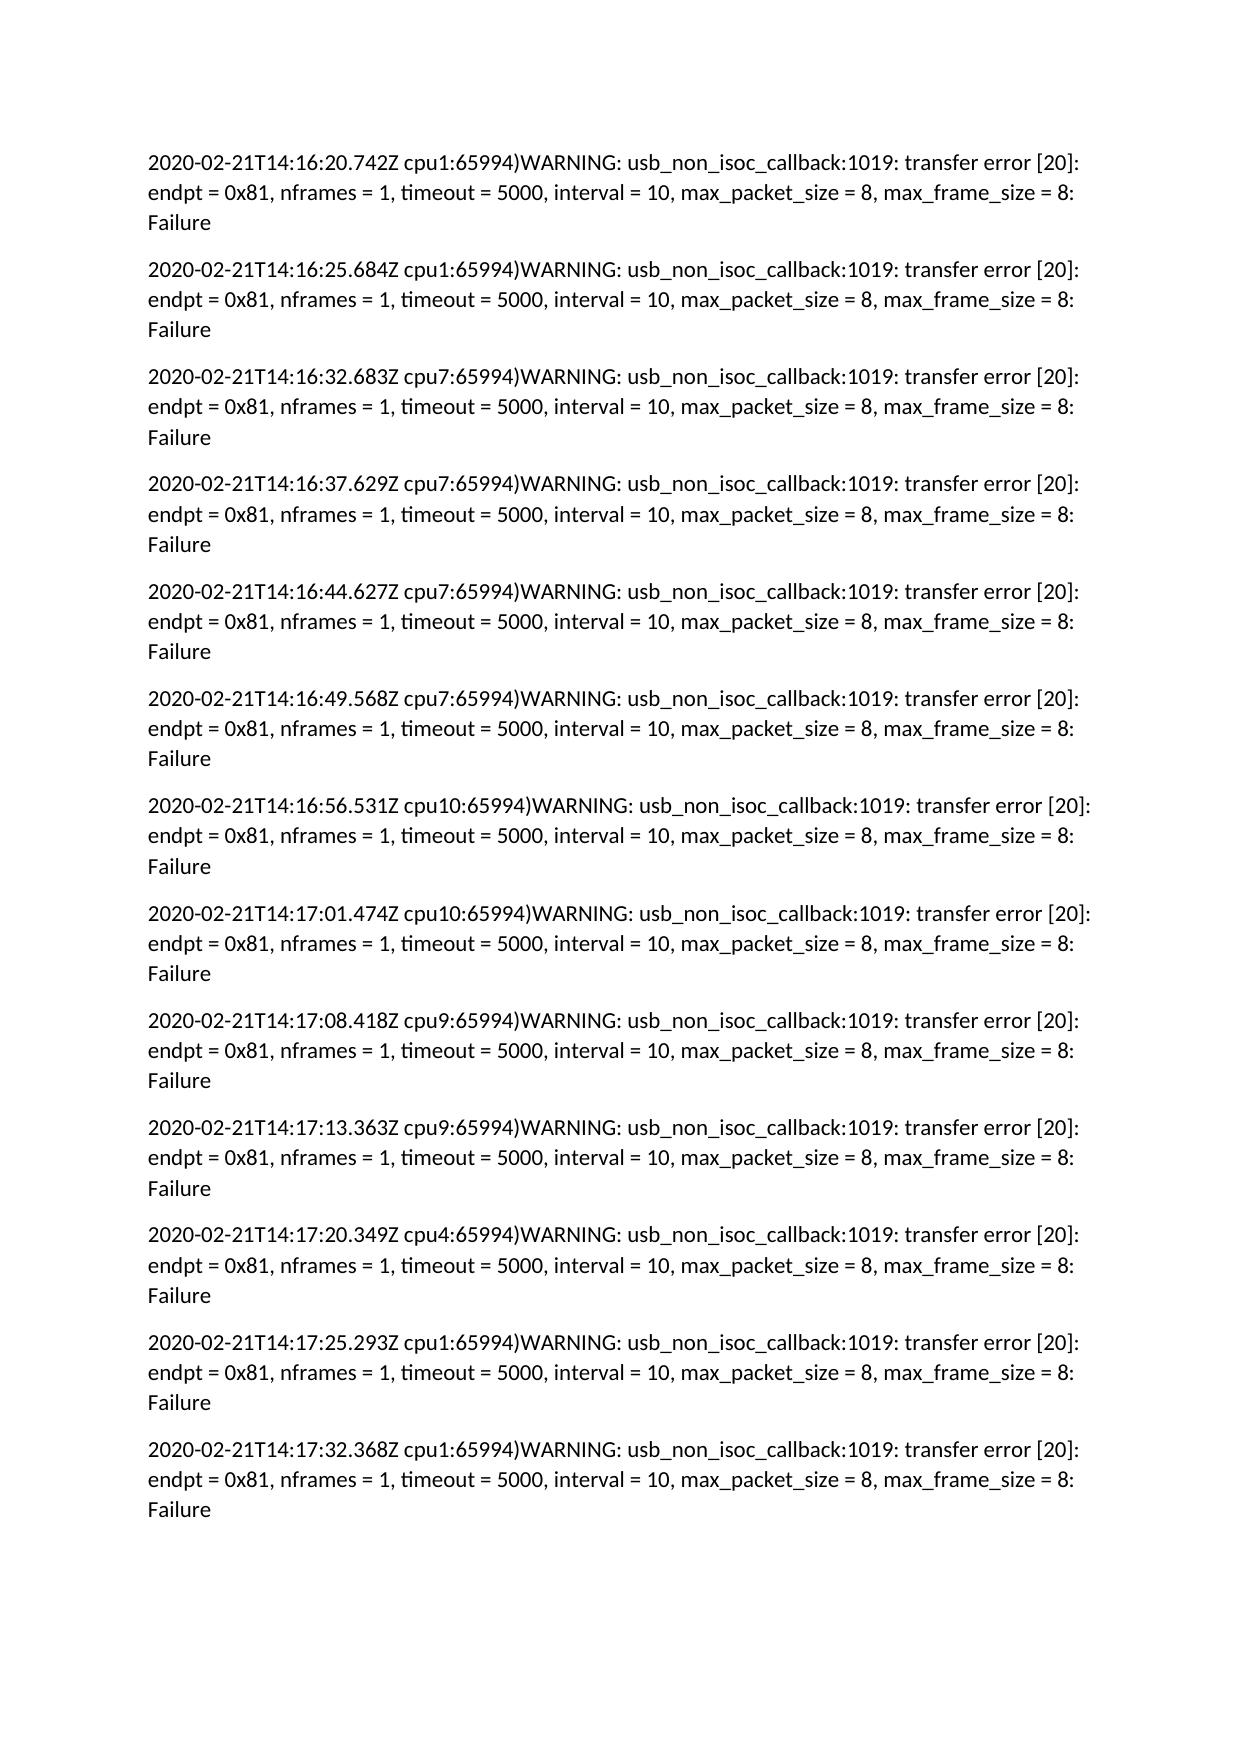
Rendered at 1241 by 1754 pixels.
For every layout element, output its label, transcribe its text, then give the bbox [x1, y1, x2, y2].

text 2020-02-21T14:17:13.363Z cpu9:65994)WARNING: usb_non_isoc_callback:1019: transfer error [20]: endpt = 0x81, nframes = 1, timeout = 5000, interval = 10, max_packet_size = 8, max_frame_size = 8: Failure [148, 1113, 1093, 1202]
text 2020-02-21T14:16:44.627Z cpu7:65994)WARNING: usb_non_isoc_callback:1019: transfer error [20]: endpt = 0x81, nframes = 1, timeout = 5000, interval = 10, max_packet_size = 8, max_frame_size = 8: Failure [148, 577, 1093, 665]
text 2020-02-21T14:16:32.683Z cpu7:65994)WARNING: usb_non_isoc_callback:1019: transfer error [20]: endpt = 0x81, nframes = 1, timeout = 5000, interval = 10, max_packet_size = 8, max_frame_size = 8: Failure [148, 362, 1093, 451]
text 2020-02-21T14:17:08.418Z cpu9:65994)WARNING: usb_non_isoc_callback:1019: transfer error [20]: endpt = 0x81, nframes = 1, timeout = 5000, interval = 10, max_packet_size = 8, max_frame_size = 8: Failure [148, 1006, 1093, 1094]
text 2020-02-21T14:16:25.684Z cpu1:65994)WARNING: usb_non_isoc_callback:1019: transfer error [20]: endpt = 0x81, nframes = 1, timeout = 5000, interval = 10, max_packet_size = 8, max_frame_size = 8: Failure [148, 255, 1093, 343]
text 2020-02-21T14:16:49.568Z cpu7:65994)WARNING: usb_non_isoc_callback:1019: transfer error [20]: endpt = 0x81, nframes = 1, timeout = 5000, interval = 10, max_packet_size = 8, max_frame_size = 8: Failure [148, 684, 1093, 772]
text 2020-02-21T14:16:56.531Z cpu10:65994)WARNING: usb_non_isoc_callback:1019: transfer error [20]: endpt = 0x81, nframes = 1, timeout = 5000, interval = 10, max_packet_size = 8, max_frame_size = 8: Failure [148, 791, 1093, 880]
text 2020-02-21T14:17:20.349Z cpu4:65994)WARNING: usb_non_isoc_callback:1019: transfer error [20]: endpt = 0x81, nframes = 1, timeout = 5000, interval = 10, max_packet_size = 8, max_frame_size = 8: Failure [148, 1221, 1093, 1309]
text 2020-02-21T14:17:01.474Z cpu10:65994)WARNING: usb_non_isoc_callback:1019: transfer error [20]: endpt = 0x81, nframes = 1, timeout = 5000, interval = 10, max_packet_size = 8, max_frame_size = 8: Failure [148, 899, 1093, 987]
text 2020-02-21T14:17:25.293Z cpu1:65994)WARNING: usb_non_isoc_callback:1019: transfer error [20]: endpt = 0x81, nframes = 1, timeout = 5000, interval = 10, max_packet_size = 8, max_frame_size = 8: Failure [148, 1328, 1093, 1416]
text 2020-02-21T14:17:32.368Z cpu1:65994)WARNING: usb_non_isoc_callback:1019: transfer error [20]: endpt = 0x81, nframes = 1, timeout = 5000, interval = 10, max_packet_size = 8, max_frame_size = 8: Failure [148, 1435, 1093, 1523]
text 2020-02-21T14:16:20.742Z cpu1:65994)WARNING: usb_non_isoc_callback:1019: transfer error [20]: endpt = 0x81, nframes = 1, timeout = 5000, interval = 10, max_packet_size = 8, max_frame_size = 8: Failure [148, 148, 1093, 236]
text 2020-02-21T14:16:37.629Z cpu7:65994)WARNING: usb_non_isoc_callback:1019: transfer error [20]: endpt = 0x81, nframes = 1, timeout = 5000, interval = 10, max_packet_size = 8, max_frame_size = 8: Failure [148, 469, 1093, 558]
